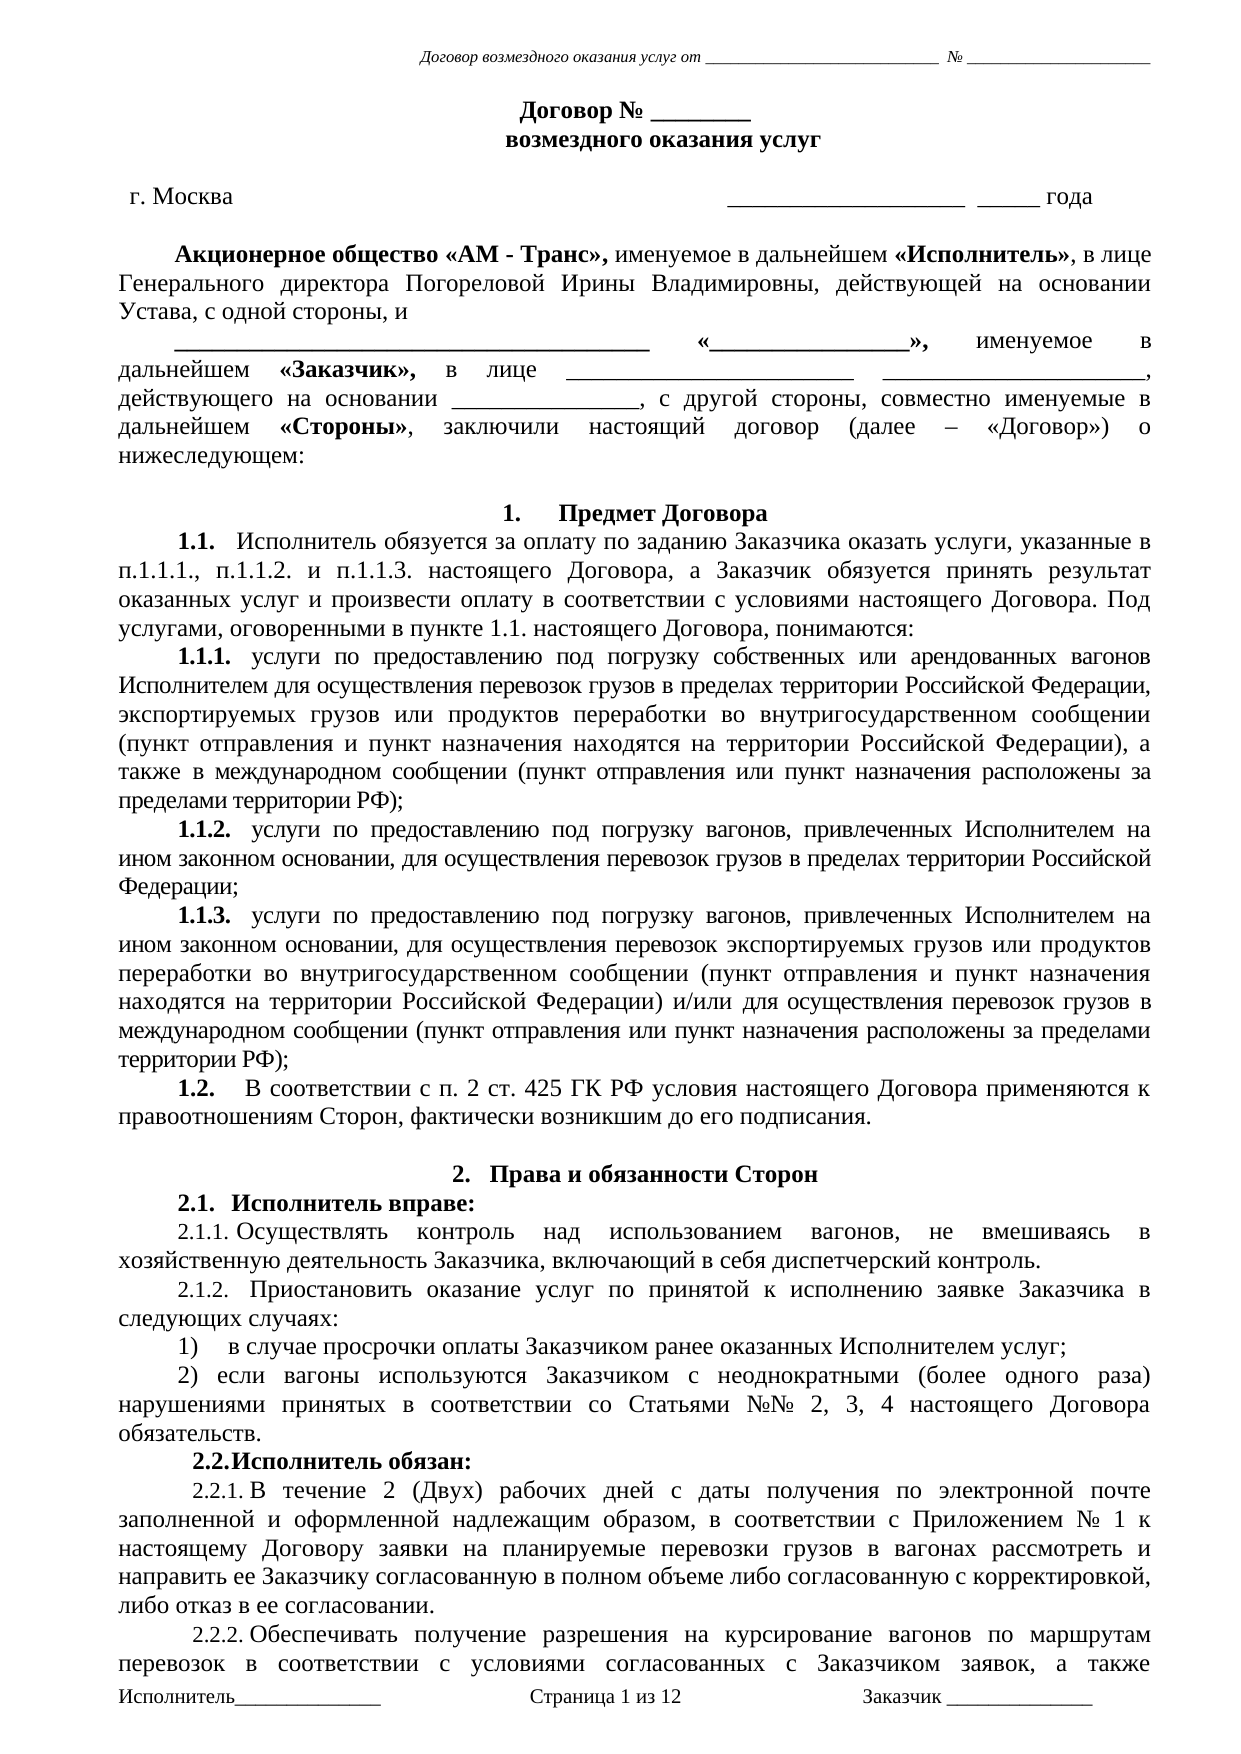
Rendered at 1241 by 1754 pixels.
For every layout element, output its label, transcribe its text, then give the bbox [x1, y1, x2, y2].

title возмездного оказания услуг [118, 124, 1152, 153]
text 2) если вагоны используются Заказчиком с неоднократными (более одного раза) нарушениями принятых в соответствии со Статьями №№ 2, 3, 4 настоящего Договора обязательств. [118, 1360, 1152, 1446]
list в случае просрочки оплаты Заказчиком ранее оказанных Исполнителем услуг; [118, 1331, 1152, 1360]
table_header ___________________ _____ года [617, 181, 1104, 210]
title Предмет Договора [118, 498, 1152, 526]
list Приостановить оказание услуг по принятой к исполнению заявке Заказчика в следующих случаях: [118, 1274, 1152, 1331]
list В течение 2 (Двух) рабочих дней с даты получения по электронной почте заполненной и оформленной надлежащим образом, в соответствии с Приложением № 1 к настоящему Договору заявки на планируемые перевозки грузов в вагонах рассмотреть и направить ее Заказчику согласованную в полном объеме либо согласованную с корректировкой, либо отказ в ее согласовании. [118, 1475, 1152, 1619]
list услуги по предоставлению под погрузку собственных или арендованных вагонов Исполнителем для осуществления перевозок грузов в пределах территории Российской Федерации, экспортируемых грузов или продуктов переработки во внутригосударственном сообщении (пункт отправления и пункт назначения находятся на территории Российской Федерации), а также в международном сообщении (пункт отправления или пункт назначения расположены за пределами территории РФ); [118, 641, 1152, 814]
text Акционерное общество «АМ - Транс», именуемое в дальнейшем «Исполнитель», в лице Генерального директора Погореловой Ирины Владимировны, действующей на основании Устава, с одной стороны, и [118, 239, 1152, 325]
list Осуществлять контроль над использованием вагонов, не вмешиваясь в хозяйственную деятельность Заказчика, включающий в себя диспетчерский контроль. [118, 1216, 1152, 1274]
list Исполнитель обязан: [118, 1446, 1152, 1475]
text 1.1. Исполнитель обязуется за оплату по заданию Заказчика оказать услуги, указанные в п.1.1.1., п.1.1.2. и п.1.1.3. настоящего Договора, а Заказчик обязуется принять результат оказанных услуг и произвести оплату в соответствии с условиями настоящего Договора. Под услугами, оговоренными в пункте 1.1. настоящего Договора, понимаются: [118, 526, 1152, 641]
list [118, 1619, 1152, 1676]
list услуги по предоставлению под погрузку вагонов, привлеченных Исполнителем на ином законном основании, для осуществления перевозок грузов в пределах территории Российской Федерации; [118, 814, 1152, 900]
list Права и обязанности Сторон [118, 1159, 1152, 1188]
list Исполнитель вправе: [118, 1188, 1152, 1216]
text ______________________________________ «________________», именуемое в дальнейшем «Заказчик», в лице _______________________ _____________________, действующего на основании _______________, с другой стороны, совместно именуемые в дальнейшем «Стороны», заключили настоящий договор (далее – «Договор») о нижеследующем: [118, 325, 1152, 469]
table_header г. Москва [118, 181, 617, 210]
list услуги по предоставлению под погрузку вагонов, привлеченных Исполнителем на ином законном основании, для осуществления перевозок экспортируемых грузов или продуктов переработки во внутригосударственном сообщении (пункт отправления и пункт назначения находятся на территории Российской Федерации) и/или для осуществления перевозок грузов в международном сообщении (пункт отправления или пункт назначения расположены за пределами территории РФ); [118, 900, 1152, 1073]
title Договор № ________ [118, 95, 1152, 124]
text 1.2. В соответствии с п. 2 ст. 425 ГК РФ условия настоящего Договора применяются к правоотношениям Сторон, фактически возникшим до его подписания. [118, 1073, 1152, 1130]
